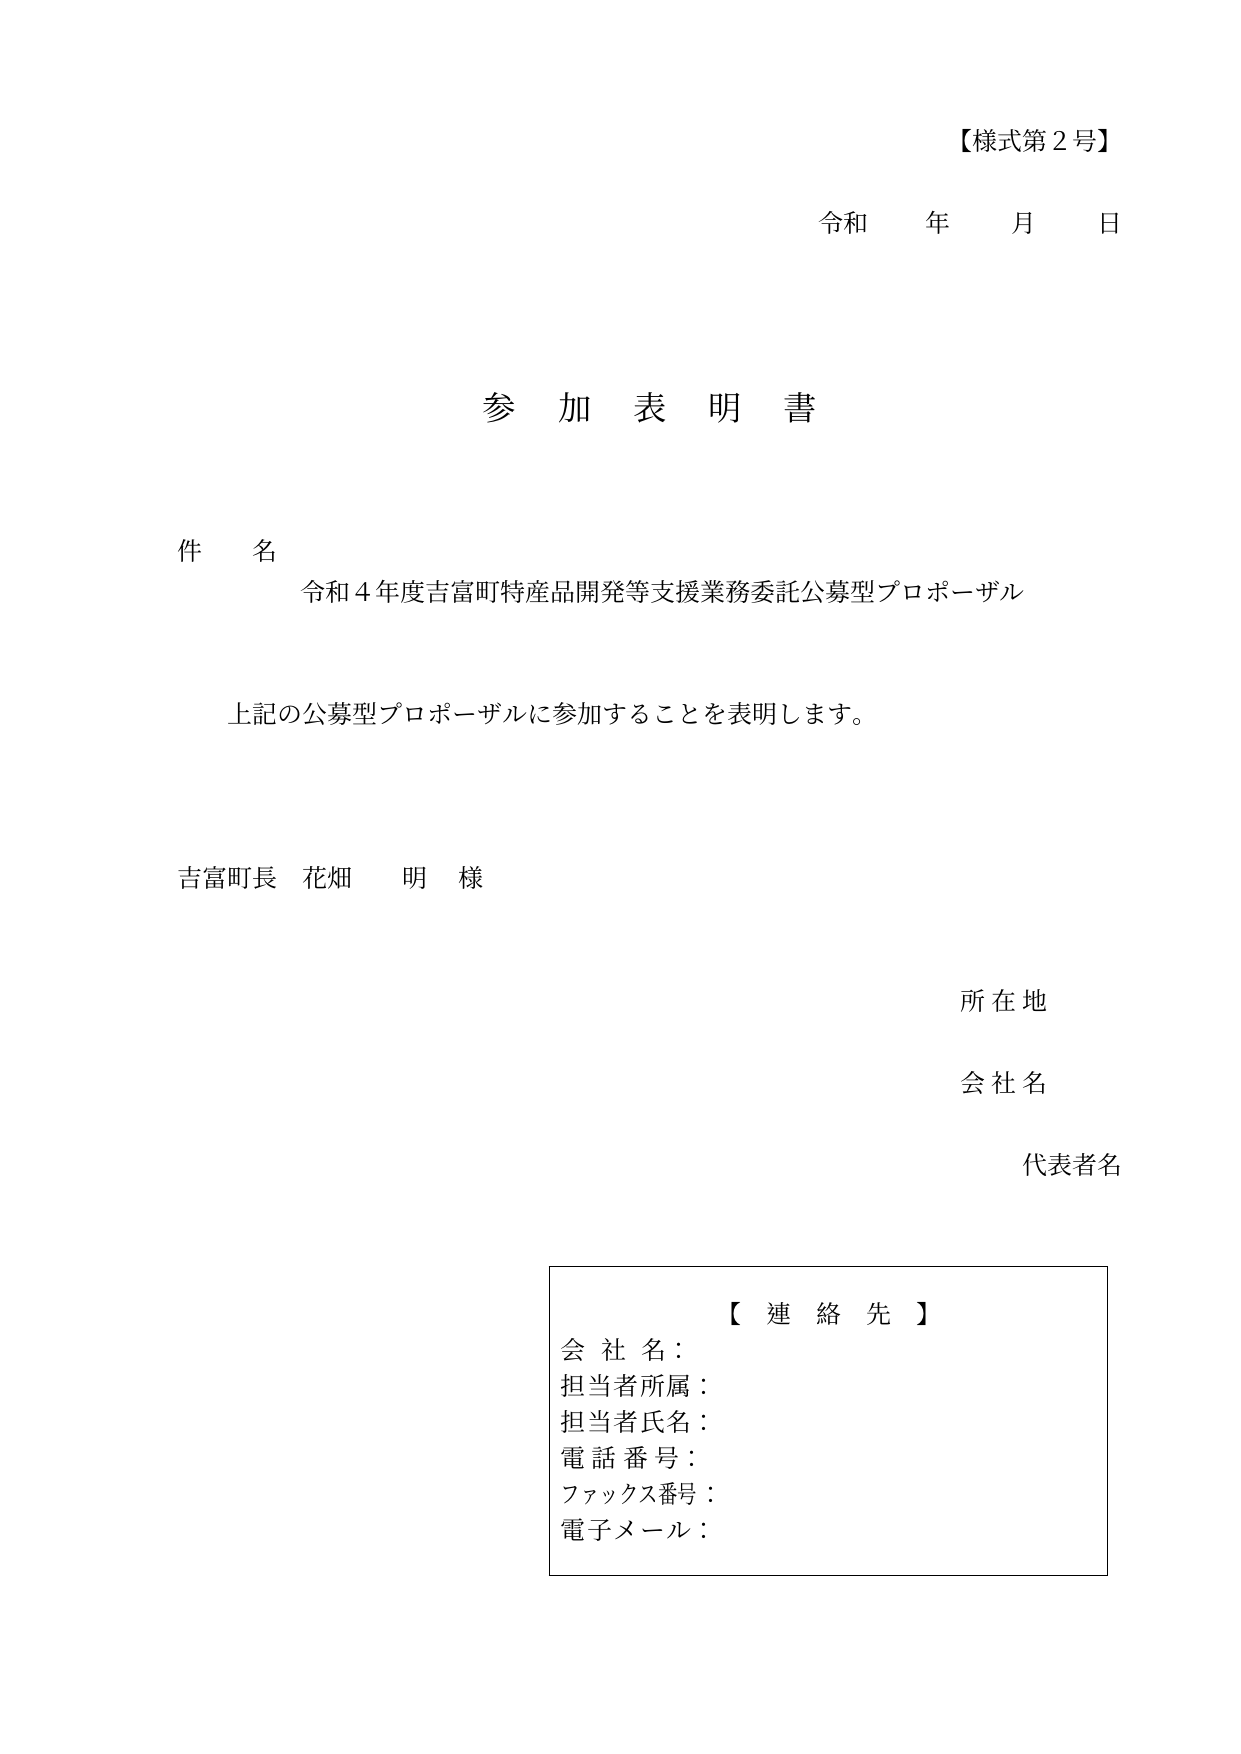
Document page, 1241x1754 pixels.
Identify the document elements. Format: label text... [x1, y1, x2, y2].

text 代表者名 [177, 1143, 1122, 1184]
text 件 名 [177, 529, 1122, 570]
text 上記の公募型プロポーザルに参加することを表明します。 [177, 693, 1122, 734]
text 【様式第２号】 [177, 119, 1122, 161]
text 会社名 [177, 1061, 1047, 1102]
text 令和 年 月 日 [177, 201, 1122, 242]
text 参 加 表 明 書 [177, 365, 1122, 447]
text 所在地 [177, 979, 1047, 1020]
table_header 【 連 絡 先 】 会社名： 担当者所属： 担当者氏名： 電話番号： ファックス番号： 電子メール： [550, 1267, 1107, 1575]
text 令和４年度吉富町特産品開発等支援業務委託公募型プロポーザル [177, 570, 1122, 611]
text 吉富町長 花畑 明 様 [177, 856, 1122, 897]
